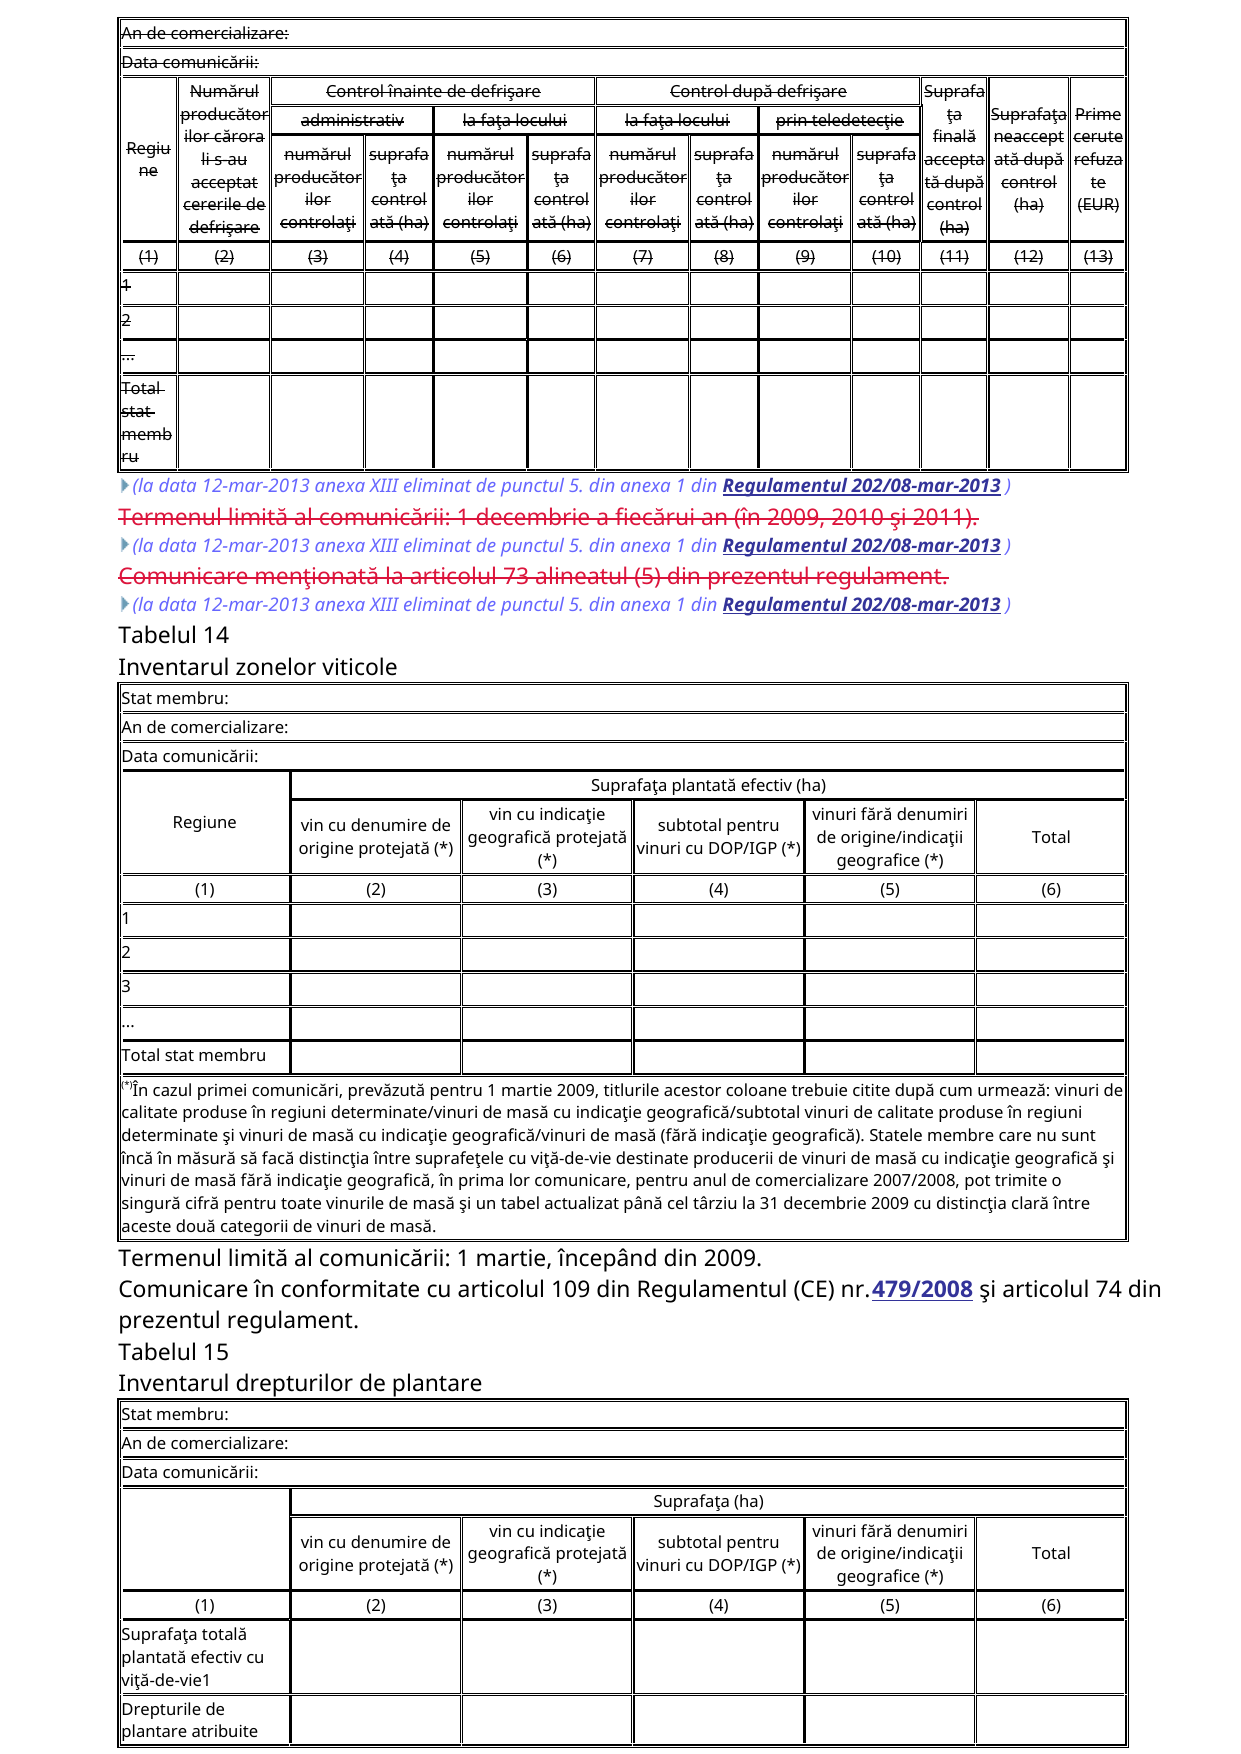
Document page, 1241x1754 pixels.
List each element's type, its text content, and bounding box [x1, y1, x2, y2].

text Tabelul 15 [118, 1336, 1162, 1367]
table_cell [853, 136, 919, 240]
picture [118, 596, 133, 612]
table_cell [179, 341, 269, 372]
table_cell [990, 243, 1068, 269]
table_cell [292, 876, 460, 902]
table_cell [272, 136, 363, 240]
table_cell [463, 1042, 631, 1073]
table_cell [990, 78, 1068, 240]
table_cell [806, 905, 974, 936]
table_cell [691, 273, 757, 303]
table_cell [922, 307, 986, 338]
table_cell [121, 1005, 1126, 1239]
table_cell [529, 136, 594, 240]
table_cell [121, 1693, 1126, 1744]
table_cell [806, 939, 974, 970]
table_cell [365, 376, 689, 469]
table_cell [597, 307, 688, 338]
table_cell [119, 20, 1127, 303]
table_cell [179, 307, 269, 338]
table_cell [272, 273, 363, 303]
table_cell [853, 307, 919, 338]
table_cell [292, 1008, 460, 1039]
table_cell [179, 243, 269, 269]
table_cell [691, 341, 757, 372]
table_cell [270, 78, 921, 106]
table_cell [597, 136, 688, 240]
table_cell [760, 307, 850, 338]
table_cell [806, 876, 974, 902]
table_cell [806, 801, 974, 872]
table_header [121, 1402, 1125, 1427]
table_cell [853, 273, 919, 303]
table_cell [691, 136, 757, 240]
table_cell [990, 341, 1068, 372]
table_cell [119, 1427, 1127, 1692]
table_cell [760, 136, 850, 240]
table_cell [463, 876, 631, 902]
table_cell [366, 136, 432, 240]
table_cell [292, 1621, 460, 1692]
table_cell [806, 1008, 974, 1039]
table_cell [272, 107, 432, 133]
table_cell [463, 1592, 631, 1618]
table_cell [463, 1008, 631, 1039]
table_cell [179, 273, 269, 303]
picture [118, 478, 133, 493]
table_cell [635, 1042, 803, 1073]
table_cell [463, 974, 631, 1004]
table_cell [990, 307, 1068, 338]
text Tabelul 14 [118, 619, 1162, 650]
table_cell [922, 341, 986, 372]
text Termenul limită al comunicării: 1 martie, începând din 2009. [118, 1242, 1162, 1273]
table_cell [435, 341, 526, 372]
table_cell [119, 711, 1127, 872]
text (la data 12-mar-2013 anexa XIII eliminat de punctul 5. din anexa 1 din Regulamentul 202/08-mar-2013 ) [118, 532, 1162, 560]
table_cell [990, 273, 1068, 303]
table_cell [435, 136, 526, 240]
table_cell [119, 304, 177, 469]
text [118, 1273, 1162, 1336]
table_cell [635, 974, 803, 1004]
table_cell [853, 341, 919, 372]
text Comunicare menţionată la articolul 73 alineatul (5) din prezentul regulament. [118, 560, 1162, 591]
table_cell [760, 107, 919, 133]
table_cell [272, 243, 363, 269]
text Inventarul zonelor viticole [118, 650, 1162, 682]
text Termenul limită al comunicării: 1 decembrie a fiecărui an (în 2009, 2010 şi 2011). [118, 501, 1162, 532]
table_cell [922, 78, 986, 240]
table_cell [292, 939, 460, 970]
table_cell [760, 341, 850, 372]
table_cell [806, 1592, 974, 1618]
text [118, 473, 1162, 501]
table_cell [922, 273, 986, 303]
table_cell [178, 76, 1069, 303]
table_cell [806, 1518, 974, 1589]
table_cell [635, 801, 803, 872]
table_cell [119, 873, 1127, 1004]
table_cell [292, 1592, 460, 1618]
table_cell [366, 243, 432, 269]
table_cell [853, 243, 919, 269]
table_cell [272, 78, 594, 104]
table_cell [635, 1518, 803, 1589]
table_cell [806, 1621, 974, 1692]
text Inventarul drepturilor de plantare [118, 1367, 1162, 1398]
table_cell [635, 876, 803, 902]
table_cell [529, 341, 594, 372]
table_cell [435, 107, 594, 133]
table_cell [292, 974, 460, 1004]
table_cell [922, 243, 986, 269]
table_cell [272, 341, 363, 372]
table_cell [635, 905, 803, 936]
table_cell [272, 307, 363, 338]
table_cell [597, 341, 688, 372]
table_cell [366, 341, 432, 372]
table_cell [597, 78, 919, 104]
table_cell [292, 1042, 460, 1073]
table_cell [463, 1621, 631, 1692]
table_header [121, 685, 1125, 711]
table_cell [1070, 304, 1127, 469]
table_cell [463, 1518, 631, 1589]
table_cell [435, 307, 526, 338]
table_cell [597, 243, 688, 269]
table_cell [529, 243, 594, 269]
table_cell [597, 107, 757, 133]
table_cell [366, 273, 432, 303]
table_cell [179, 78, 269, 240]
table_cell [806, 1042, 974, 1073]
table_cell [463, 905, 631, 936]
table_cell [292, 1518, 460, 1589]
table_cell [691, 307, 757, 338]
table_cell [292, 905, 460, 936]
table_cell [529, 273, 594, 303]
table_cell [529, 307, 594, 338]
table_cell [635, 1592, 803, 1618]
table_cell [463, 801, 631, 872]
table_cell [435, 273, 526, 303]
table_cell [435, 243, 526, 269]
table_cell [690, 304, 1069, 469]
picture [118, 537, 133, 552]
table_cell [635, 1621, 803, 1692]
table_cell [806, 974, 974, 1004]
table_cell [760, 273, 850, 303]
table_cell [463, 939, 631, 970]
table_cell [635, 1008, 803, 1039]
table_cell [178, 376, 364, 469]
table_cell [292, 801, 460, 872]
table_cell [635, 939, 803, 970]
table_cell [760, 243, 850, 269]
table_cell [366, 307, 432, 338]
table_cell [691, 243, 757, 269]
text (la data 12-mar-2013 anexa XIII eliminat de punctul 5. din anexa 1 din Regulamentul 202/08-mar-2013 ) [118, 591, 1162, 619]
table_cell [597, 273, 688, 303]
